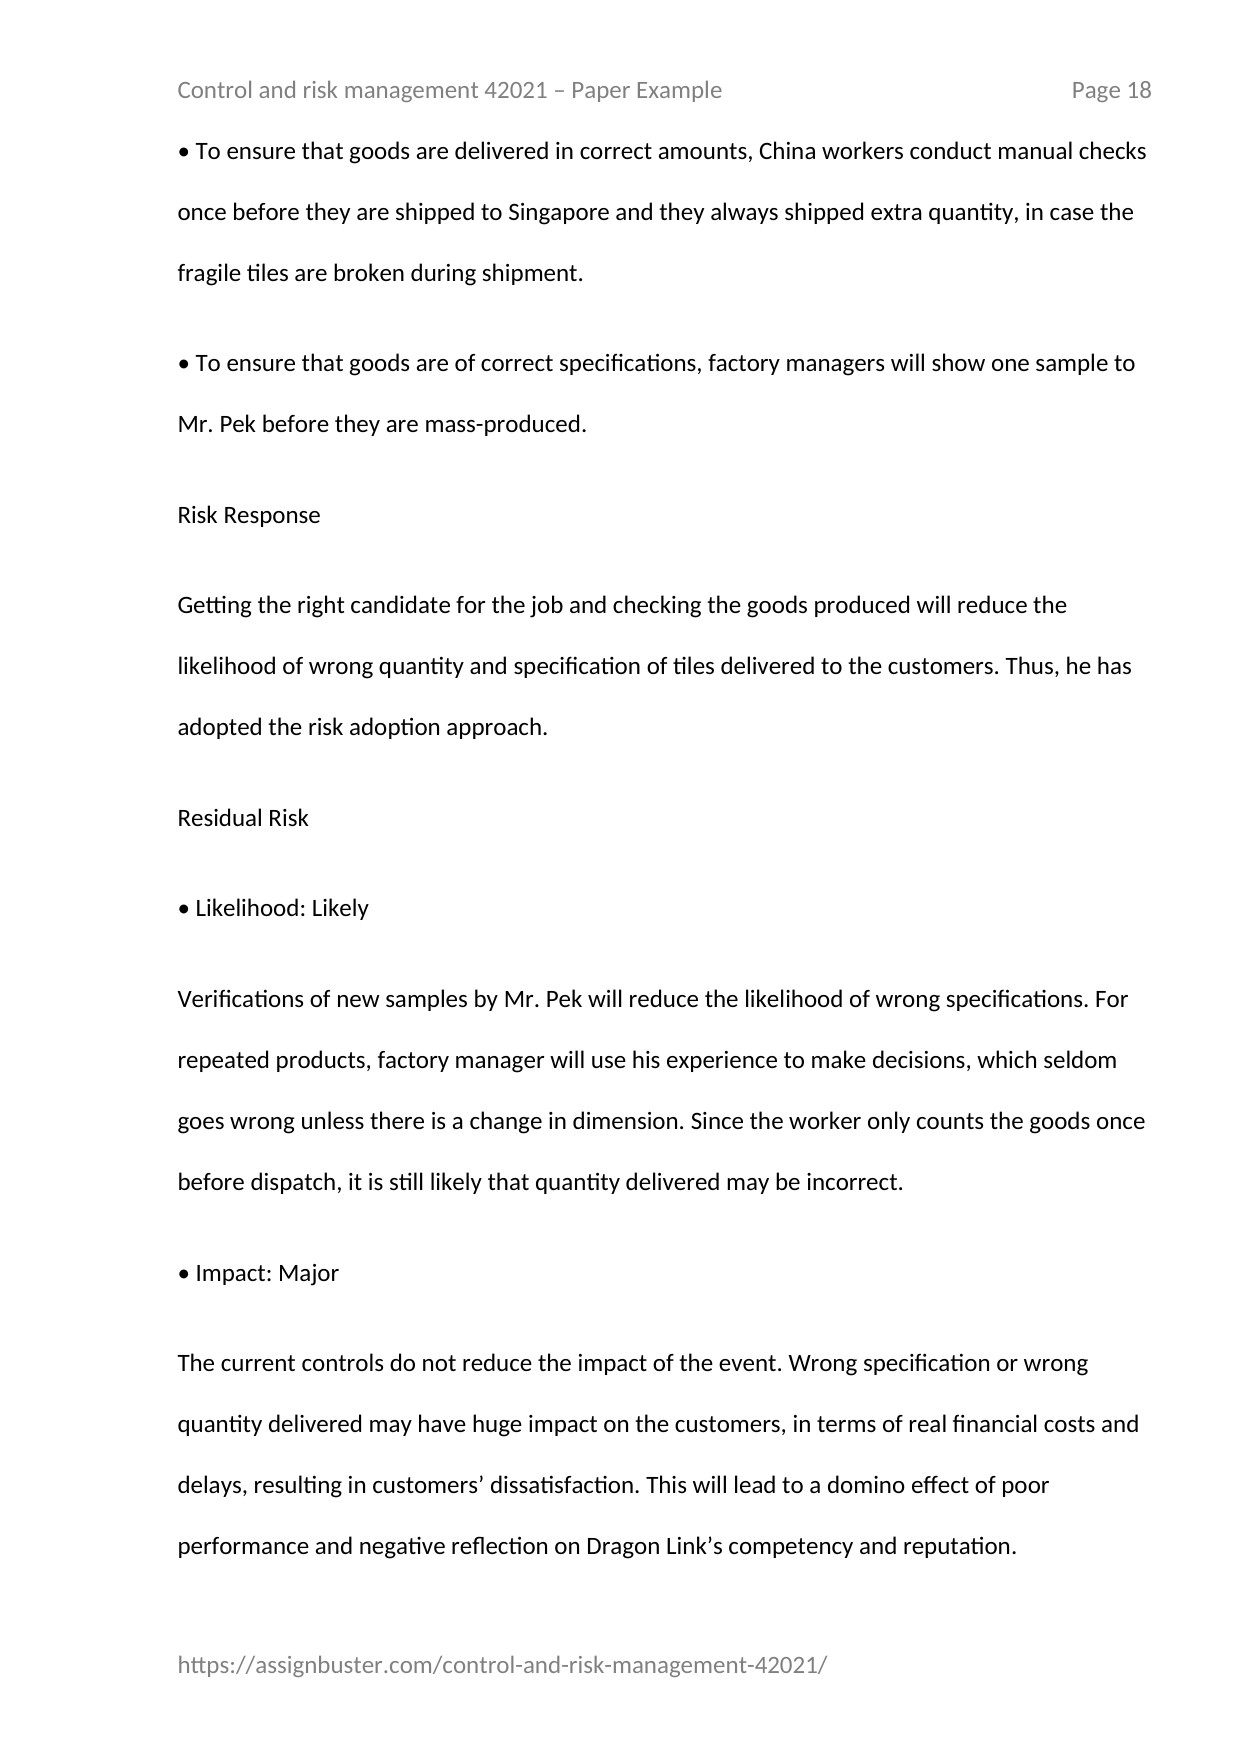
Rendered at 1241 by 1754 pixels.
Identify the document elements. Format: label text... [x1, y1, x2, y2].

text • Likelihood: Likely [177, 893, 1152, 923]
text Getting the right candidate for the job and checking the goods produced will reduce the likelihood of wrong quantity and specification of tiles delivered to the customers. Thus, he has adopted the risk adoption approach. [177, 589, 1152, 742]
text • To ensure that goods are of correct specifications, factory managers will show one sample to Mr. Pek before they are mass-produced. [177, 347, 1152, 439]
text Risk Response [177, 499, 1152, 529]
text • To ensure that goods are delivered in correct amounts, China workers conduct manual checks once before they are shipped to Singapore and they always shipped extra quantity, in case the fragile tiles are broken during shipment. [177, 135, 1152, 287]
text Verifications of new samples by Mr. Pek will reduce the likelihood of wrong specifications. For repeated products, factory manager will use his experience to make decisions, which seldom goes wrong unless there is a change in dimension. Since the worker only counts the goods once before dispatch, it is still likely that quantity delivered may be incorrect. [177, 983, 1152, 1197]
text The current controls do not reduce the impact of the event. Wrong specification or wrong quantity delivered may have huge impact on the customers, in terms of real financial costs and delays, resulting in customers’ dissatisfaction. This will lead to a domino effect of poor performance and negative reflection on Dragon Link’s competency and reputation. [177, 1347, 1152, 1561]
text Residual Risk [177, 802, 1152, 833]
text • Impact: Major [177, 1257, 1152, 1287]
